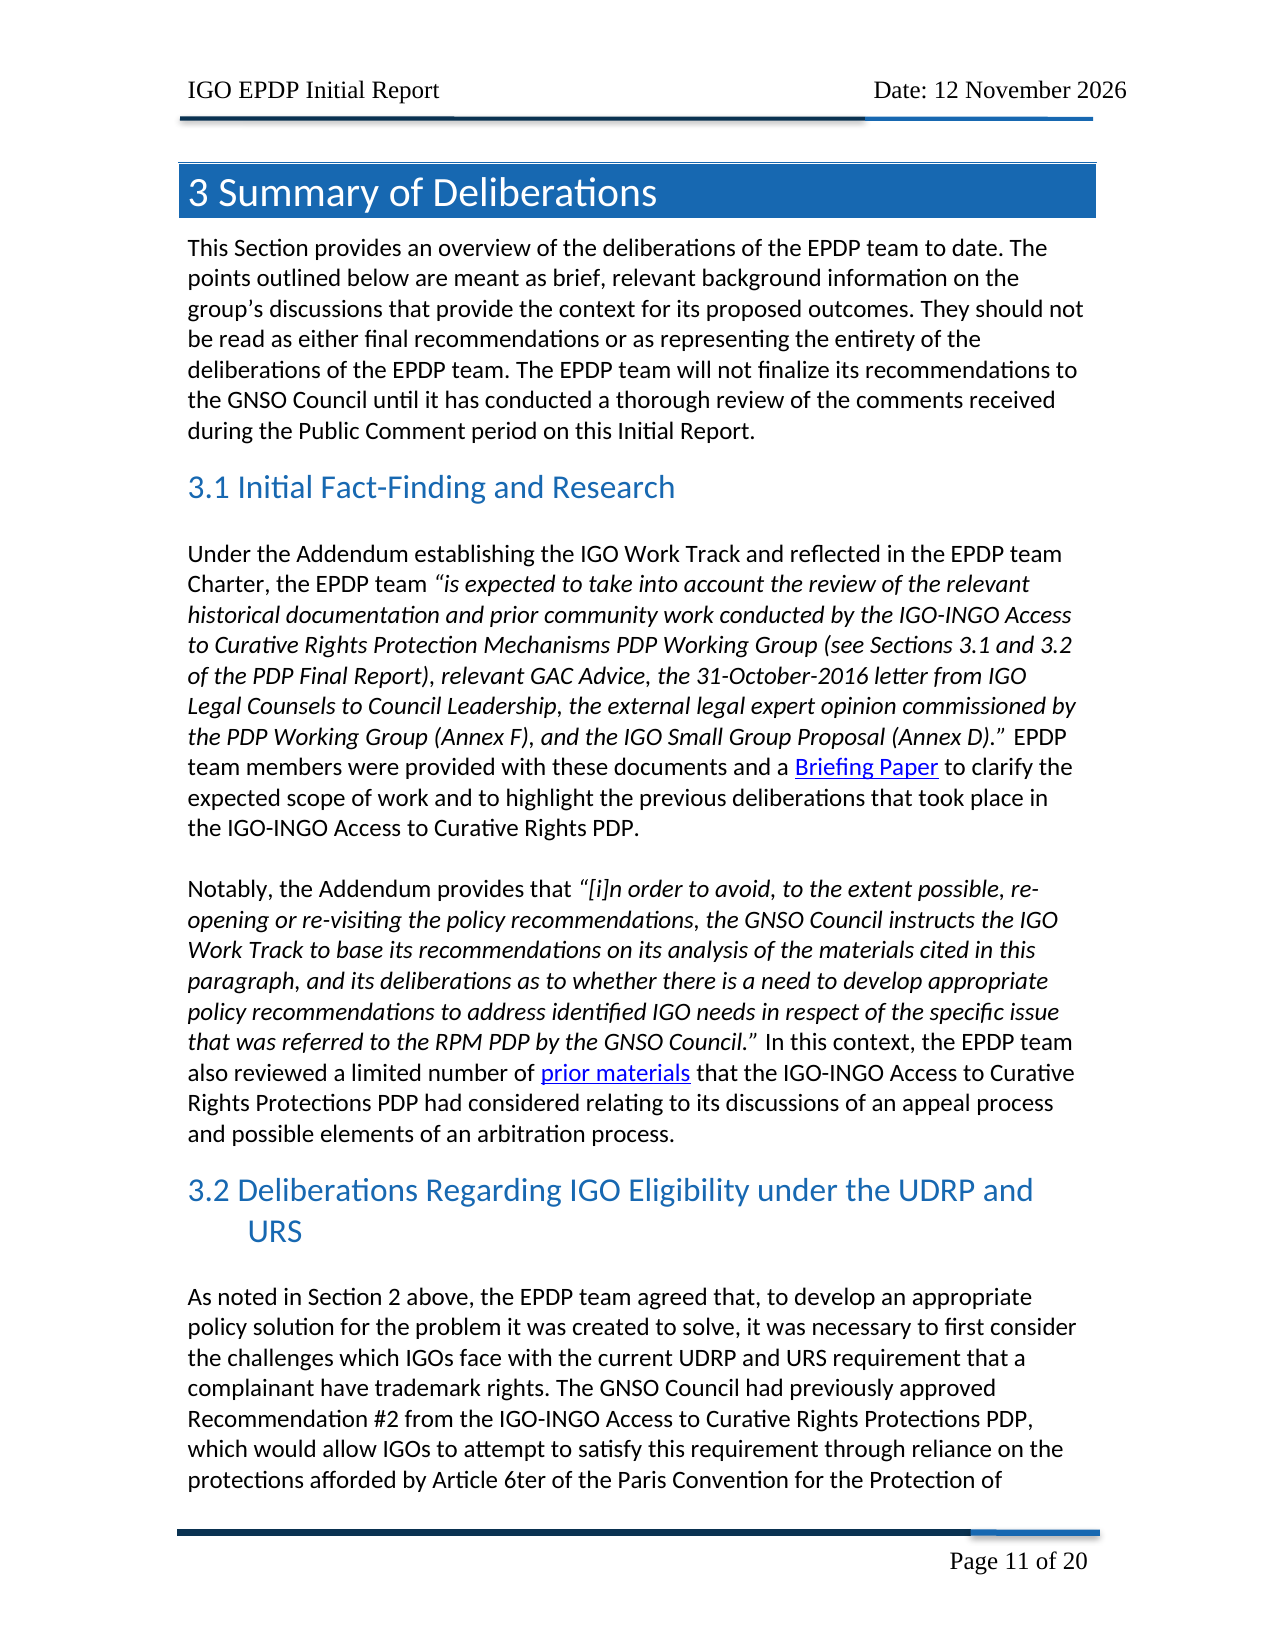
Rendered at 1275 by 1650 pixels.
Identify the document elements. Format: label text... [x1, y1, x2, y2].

subtitle Initial Fact-Finding and Research [187, 467, 1087, 507]
text Notably, the Addendum provides that “[i]n order to avoid, to the extent possible, re-opening or re-visiting the policy recommendations, the GNSO Council instructs the IGO Work Track to base its recommendations on its analysis of the materials cited in this paragraph, and its deliberations as to whether there is a need to develop appropriate policy recommendations to address identified IGO needs in respect of the specific issue that was referred to the RPM PDP by the GNSO Council.” In this context, the EPDP team also reviewed a limited number of prior materials that the IGO-INGO Access to Curative Rights Protections PDP had considered relating to its discussions of an appeal process and possible elements of an arbitration process. [187, 873, 1087, 1148]
subtitle Summary of Deliberations [179, 164, 1096, 218]
text Under the Addendum establishing the IGO Work Track and reflected in the EPDP team Charter, the EPDP team “is expected to take into account the review of the relevant historical documentation and prior community work conducted by the IGO-INGO Access to Curative Rights Protection Mechanisms PDP Working Group (see Sections 3.1 and 3.2 of the PDP Final Report), relevant GAC Advice, the 31-October-2016 letter from IGO Legal Counsels to Council Leadership, the external legal expert opinion commissioned by the PDP Working Group (Annex F), and the IGO Small Group Proposal (Annex D).” EPDP team members were provided with these documents and a Briefing Paper to clarify the expected scope of work and to highlight the previous deliberations that took place in the IGO-INGO Access to Curative Rights PDP. [187, 538, 1087, 843]
subtitle Deliberations Regarding IGO Eligibility under the UDRP and URS [187, 1169, 1087, 1251]
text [187, 1281, 1087, 1495]
text This Section provides an overview of the deliberations of the EPDP team to date. The points outlined below are meant as brief, relevant background information on the group’s discussions that provide the context for its proposed outcomes. They should not be read as either final recommendations or as representing the entirety of the deliberations of the EPDP team. The EPDP team will not finalize its recommendations to the GNSO Council until it has conducted a thorough review of the comments received during the Public Comment period on this Initial Report. [187, 232, 1087, 446]
